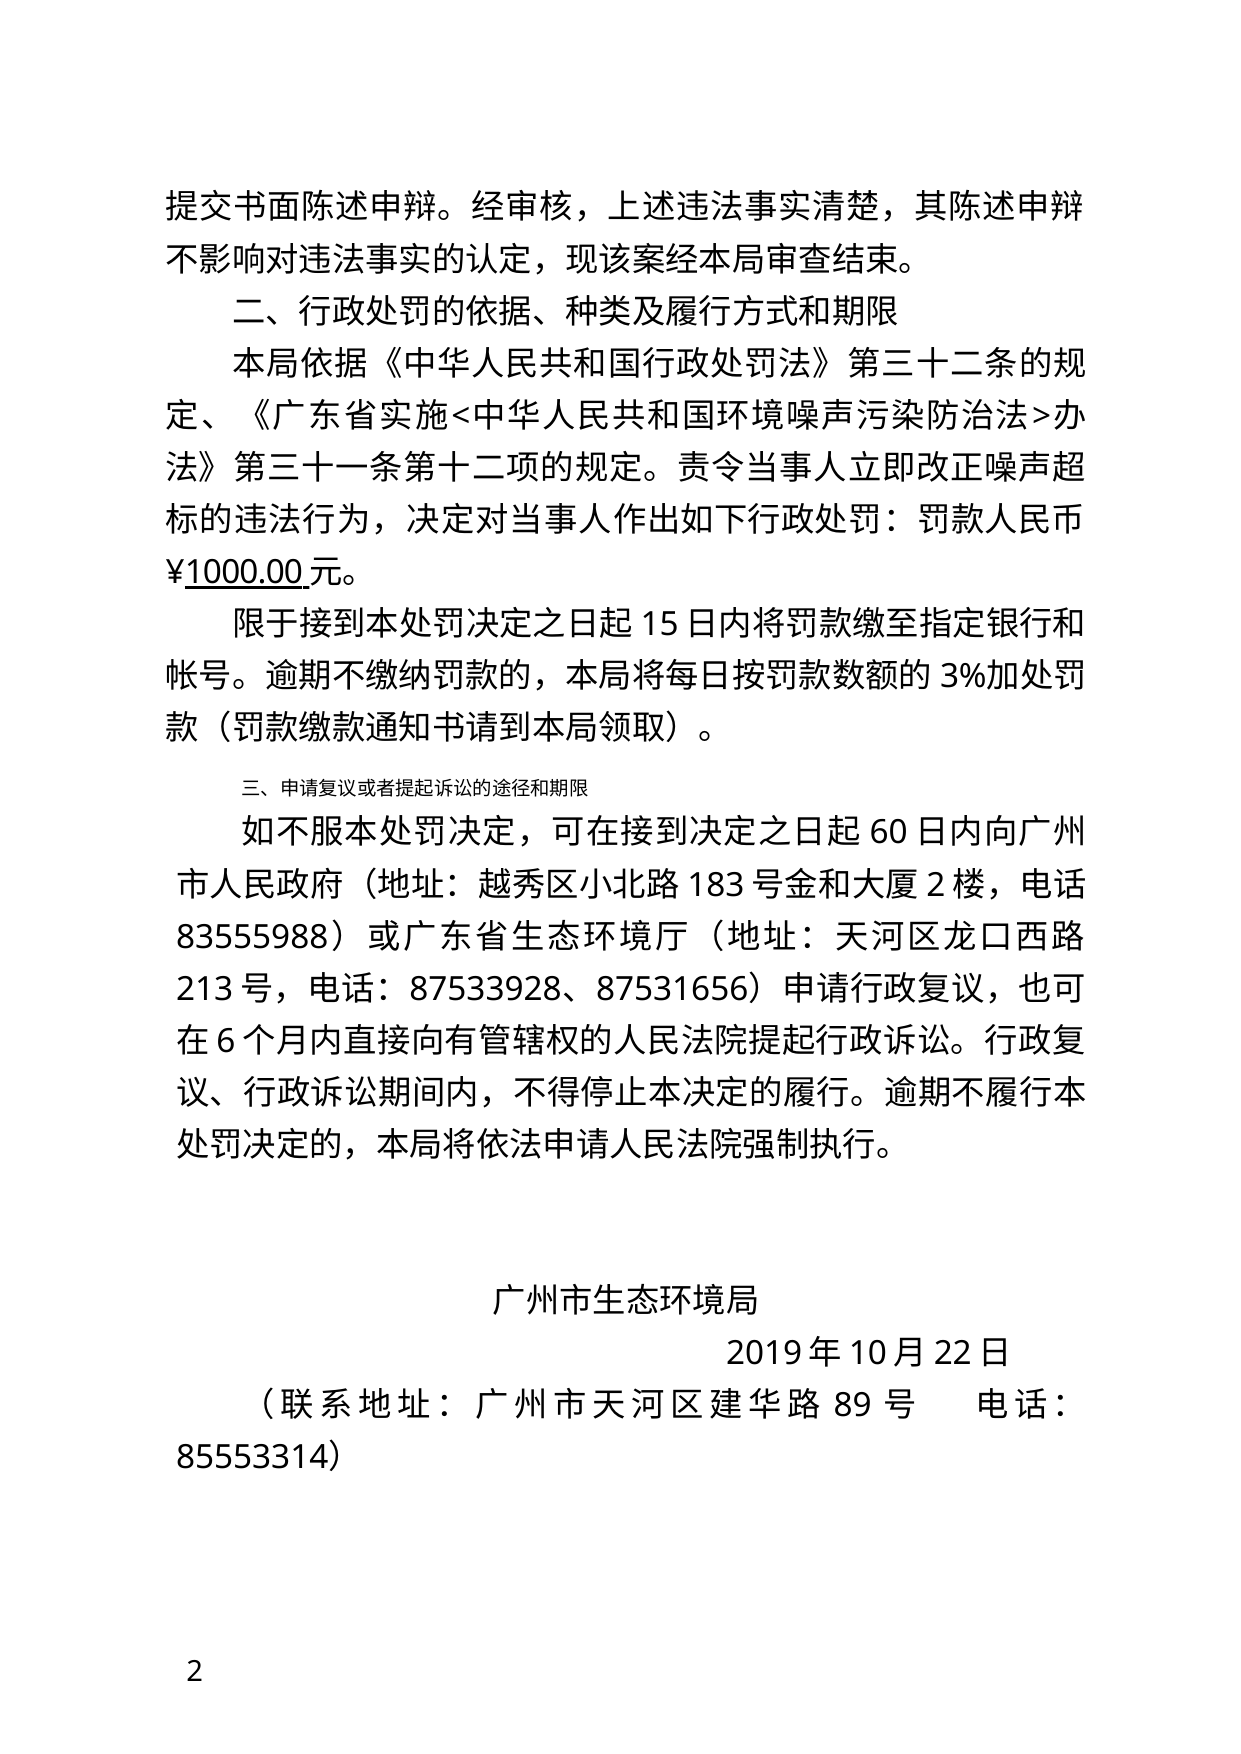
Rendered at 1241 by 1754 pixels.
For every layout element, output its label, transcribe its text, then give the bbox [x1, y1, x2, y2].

text 限于接到本处罚决定之日起15日内将罚款缴至指定银行和帐号。逾期不缴纳罚款的，本局将每日按罚款数额的3%加处罚款（罚款缴款通知书请到本局领取）。 [165, 594, 1087, 750]
text 二、行政处罚的依据、种类及履行方式和期限 [165, 281, 1087, 333]
text 三、申请复议或者提起诉讼的途径和期限 [176, 750, 1087, 802]
text 2019年10月22日 [176, 1323, 1087, 1375]
text 本局依据《中华人民共和国行政处罚法》第三十二条的规定、《广东省实施<中华人民共和国环境噪声污染防治法>办法》第三十一条第十二项的规定。责令当事人立即改正噪声超标的违法行为，决定对当事人作出如下行政处罚：罚款人民币¥1000.00元。 [165, 333, 1087, 594]
text （联系地址：广州市天河区建华路89号 电话：85553314） [176, 1375, 1087, 1479]
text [165, 177, 1087, 281]
text 如不服本处罚决定，可在接到决定之日起60日内向广州市人民政府（地址：越秀区小北路183号金和大厦2楼，电话：83555988）或广东省生态环境厅（地址：天河区龙口西路213号，电话：87533928、87531656）申请行政复议，也可在6个月内直接向有管辖权的人民法院提起行政诉讼。行政复议、行政诉讼期间内，不得停止本决定的履行。逾期不履行本处罚决定的，本局将依法申请人民法院强制执行。 [176, 802, 1087, 1167]
text 广州市生态环境局 [176, 1271, 1087, 1323]
